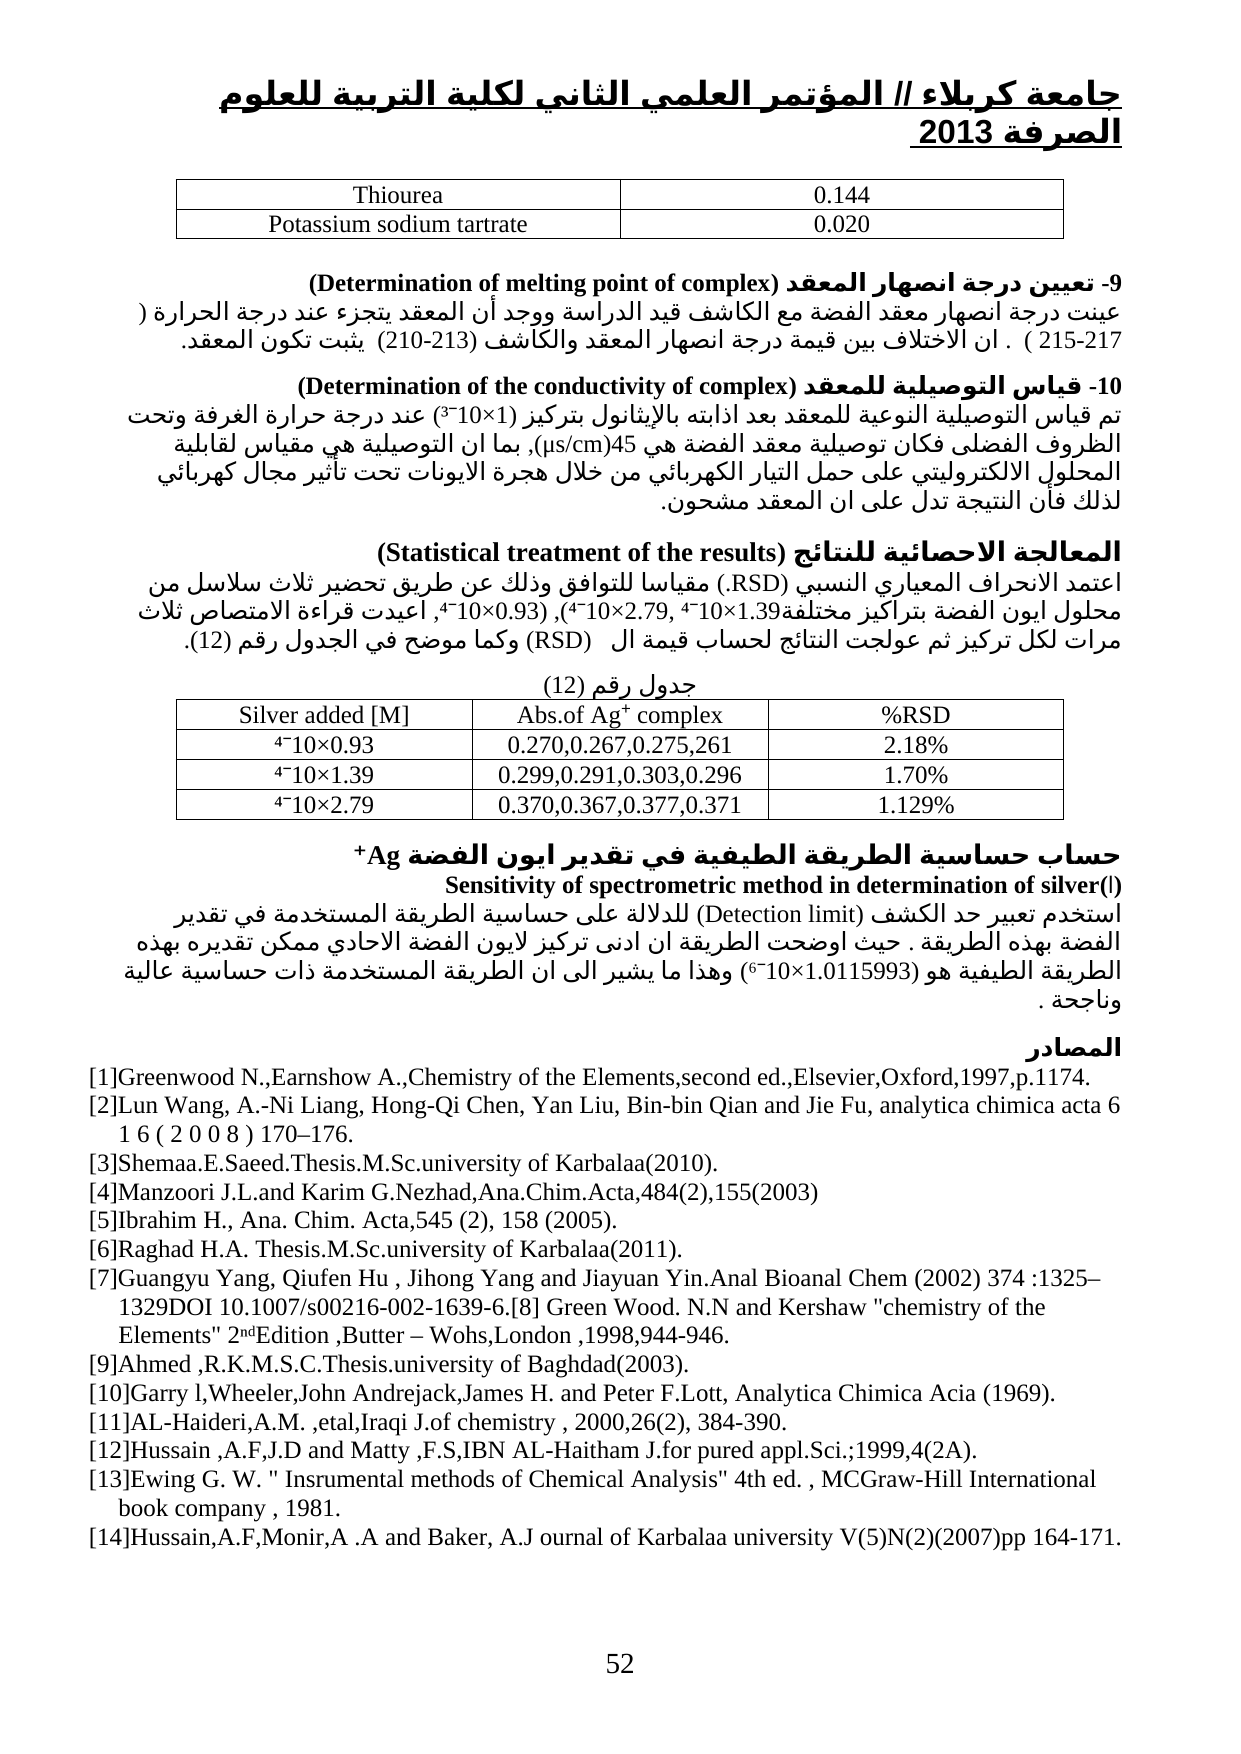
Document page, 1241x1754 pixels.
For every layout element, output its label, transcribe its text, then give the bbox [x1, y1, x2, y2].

text المعالجة الاحصائية للنتائج (Statistical treatment of the results) [118, 536, 1122, 568]
text عينت درجة انصهار معقد الفضة مع الكاشف قيد الدراسة ووجد أن المعقد يتجزء عند درجة الحرارة (217-215 ) . ان الاختلاف بين قيمة درجة انصهار المعقد والكاشف (213-210) يثبت تكون المعقد. [118, 297, 1122, 354]
text [10]Garry l,Wheeler,John Andrejack,James H. and Peter F.Lott, Analytica Chimica Acia (1969). [88, 1378, 1122, 1407]
text [2]Lun Wang, A.-Ni Liang, Hong-Qi Chen, Yan Liu, Bin-bin Qian and Jie Fu, analytica chimica acta 6 1 6 ( 2 0 0 8 ) 170–176. [88, 1090, 1122, 1148]
table_header Silver added [M] [177, 700, 472, 729]
text [7]Guangyu Yang, Qiufen Hu , Jihong Yang and Jiayuan Yin.Anal Bioanal Chem (2002) 374 :1325–1329DOI 10.1007/s00216-002-1639-6.[8] Green Wood. N.N and Kershaw "chemistry of the Elements" 2ⁿᵈEdition ,Butter – Wohs,London ,1998,944-946. [88, 1263, 1122, 1349]
table_cell 2.79×10ˉ⁴ [177, 790, 472, 818]
table_cell 0.144 [621, 180, 1063, 208]
text تم قياس التوصيلية النوعية للمعقد بعد اذابته بالإيثانول بتركيز (1×10ˉ³) عند درجة حرارة الغرفة وتحت الظروف الفضلى فكان توصيلية معقد الفضة هي 45(μs/cm), بما ان التوصيلية هي مقياس لقابلية المحلول الالكتروليتي على حمل التيار الكهربائي من خلال هجرة الايونات تحت تأثير مجال كهربائي لذلك فأن النتيجة تدل على ان المعقد مشحون. [118, 400, 1122, 515]
table_cell 0.020 [621, 210, 1063, 238]
table_cell 0.370,0.367,0.377,0.371 [473, 790, 768, 818]
text اعتمد الانحراف المعياري النسبي (RSD.) مقياسا للتوافق وذلك عن طريق تحضير ثلاث سلاسل من محلول ايون الفضة بتراكيز مختلفة1.39×10ˉ⁴ ,2.79×10ˉ⁴), (0.93×10ˉ⁴, اعيدت قراءة الامتصاص ثلاث مرات لكل تركيز ثم عولجت النتائج لحساب قيمة ال (RSD) وكما موضح في الجدول رقم (12). [118, 568, 1122, 654]
table_cell 2.18% [769, 730, 1063, 759]
text [5]Ibrahim H., Ana. Chim. Acta,545 (2), 158 (2005). [88, 1205, 1122, 1234]
table_cell 1.70% [769, 760, 1063, 789]
table_cell Potassium sodium tartrate [177, 210, 620, 238]
text حساب حساسية الطريقة الطيفية في تقدير ايون الفضة Ag⁺ [118, 839, 1122, 870]
text [13]Ewing G. W. " Insrumental methods of Chemical Analysis" 4th ed. , MCGraw-Hill International book company , 1981. [88, 1464, 1122, 1522]
table_cell 1.129% [769, 790, 1063, 818]
text [14]Hussain,A.F,Monir,A .A and Baker, A.J ournal of Karbalaa university V(5)N(2)(2007)pp 164-171. [88, 1522, 1122, 1550]
text 9- تعيين درجة انصهار المعقد (Determination of melting point of complex) [118, 268, 1122, 297]
table_cell 0.270,0.267,0.275,261 [473, 730, 768, 759]
table_cell 0.299,0.291,0.303,0.296 [473, 760, 768, 789]
text استخدم تعبير حد الكشف (Detection limit) للدلالة على حساسية الطريقة المستخدمة في تقدير الفضة بهذه الطريقة . حيث اوضحت الطريقة ان ادنى تركيز لايون الفضة الاحادي ممكن تقديره بهذه الطريقة الطيفية هو (1.0115993×10ˉ⁶) وهذا ما يشير الى ان الطريقة المستخدمة ذات حساسية عالية وناجحة . [118, 899, 1122, 1014]
text [12]Hussain ,A.F,J.D and Matty ,F.S,IBN AL-Haitham J.for pured appl.Sci.;1999,4(2A). [88, 1435, 1122, 1464]
table_cell 1.39×10ˉ⁴ [177, 760, 472, 789]
table_cell 0.93×10ˉ⁴ [177, 730, 472, 759]
text [11]AL-Haideri,A.M. ,etal,Iraqi J.of chemistry , 2000,26(2), 384-390. [88, 1407, 1122, 1435]
text المصادر [118, 1033, 1122, 1062]
table_header RSD% [769, 700, 1063, 729]
text [9]Ahmed ,R.K.M.S.C.Thesis.university of Baghdad(2003). [88, 1349, 1122, 1378]
table_header Abs.of Ag⁺ complex [473, 700, 768, 729]
text [3]Shemaa.E.Saeed.Thesis.M.Sc.university of Karbalaa(2010). [88, 1148, 1122, 1177]
text [4]Manzoori J.L.and Karim G.Nezhad,Ana.Chim.Acta,484(2),155(2003) [88, 1177, 1122, 1205]
text جدول رقم (12) [118, 671, 1122, 699]
text [6]Raghad H.A. Thesis.M.Sc.university of Karbalaa(2011). [88, 1234, 1122, 1263]
text Sensitivity of spectrometric method in determination of silver(ǀ) [118, 870, 1122, 899]
text 10- قياس التوصيلية للمعقد (Determination of the conductivity of complex) [118, 371, 1122, 400]
text [1]Greenwood N.,Earnshow A.,Chemistry of the Elements,second ed.,Elsevier,Oxford,1997,p.1174. [88, 1062, 1122, 1090]
table_cell Thiourea [177, 180, 620, 208]
